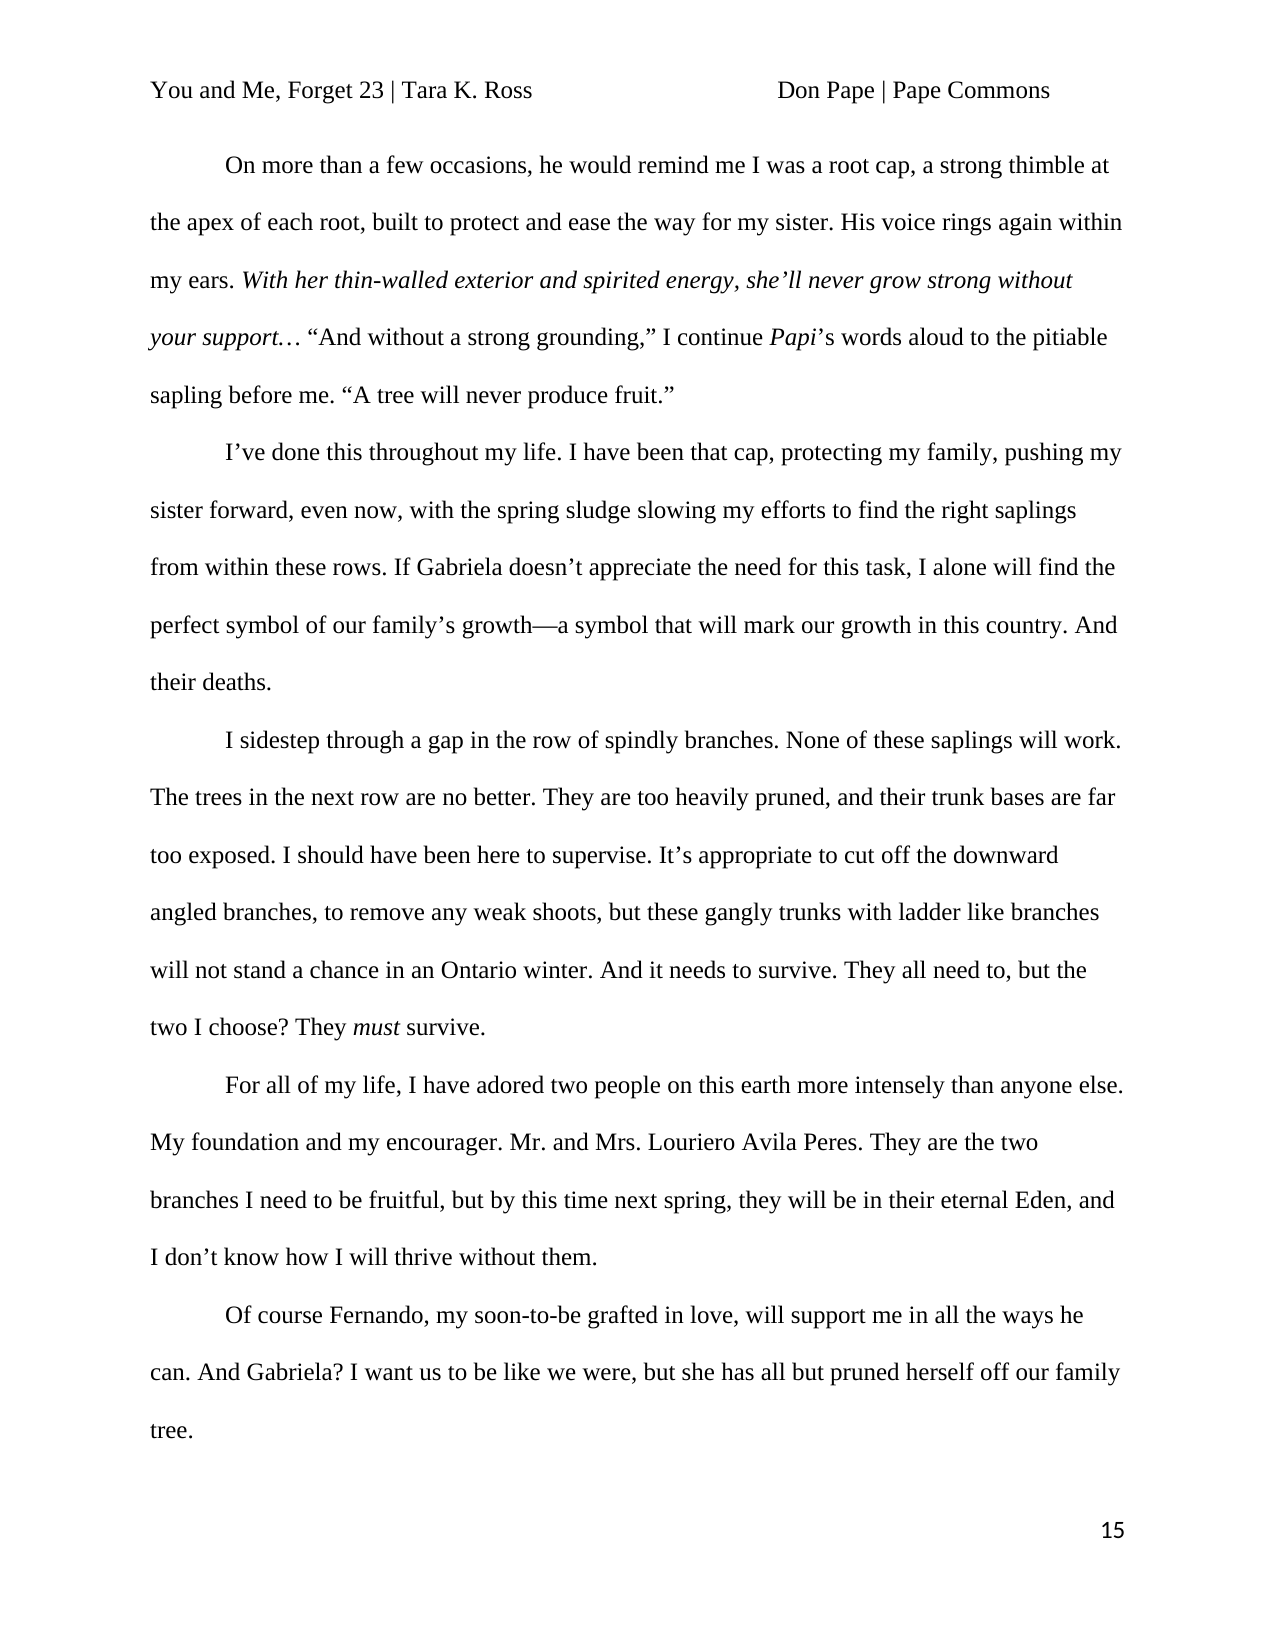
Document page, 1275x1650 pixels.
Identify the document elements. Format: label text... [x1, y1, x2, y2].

text I sidestep through a gap in the row of spindly branches. None of these saplings will work. The trees in the next row are no better. They are too heavily pruned, and their trunk bases are far too exposed. I should have been here to supervise. It’s appropriate to cut off the downward angled branches, to remove any weak shoots, but these gangly trunks with ladder like branches will not stand a chance in an Ontario winter. And it needs to survive. They all need to, but the two I choose? They must survive. [150, 725, 1125, 1041]
text I’ve done this throughout my life. I have been that cap, protecting my family, pushing my sister forward, even now, with the spring sludge slowing my efforts to find the right saplings from within these rows. If Gabriela doesn’t appreciate the need for this task, I alone will find the perfect symbol of our family’s growth—a symbol that will mark our growth in this country. And their deaths. [150, 437, 1125, 696]
text Of course Fernando, my soon-to-be grafted in love, will support me in all the ways he can. And Gabriela? I want us to be like we were, but she has all but pruned herself off our family tree. [150, 1300, 1125, 1444]
text For all of my life, I have adored two people on this earth more intensely than anyone else. My foundation and my encourager. Mr. and Mrs. Louriero Avila Peres. They are the two branches I need to be fruitful, but by this time next spring, they will be in their eternal Eden, and I don’t know how I will thrive without them. [150, 1070, 1125, 1271]
text On more than a few occasions, he would remind me I was a root cap, a strong thimble at the apex of each root, built to protect and ease the way for my sister. His voice rings again within my ears. With her thin-walled exterior and spirited energy, she’ll never grow strong without your support… “And without a strong grounding,” I continue Papi’s words aloud to the pitiable sapling before me. “A tree will never produce fruit.” [150, 150, 1125, 409]
